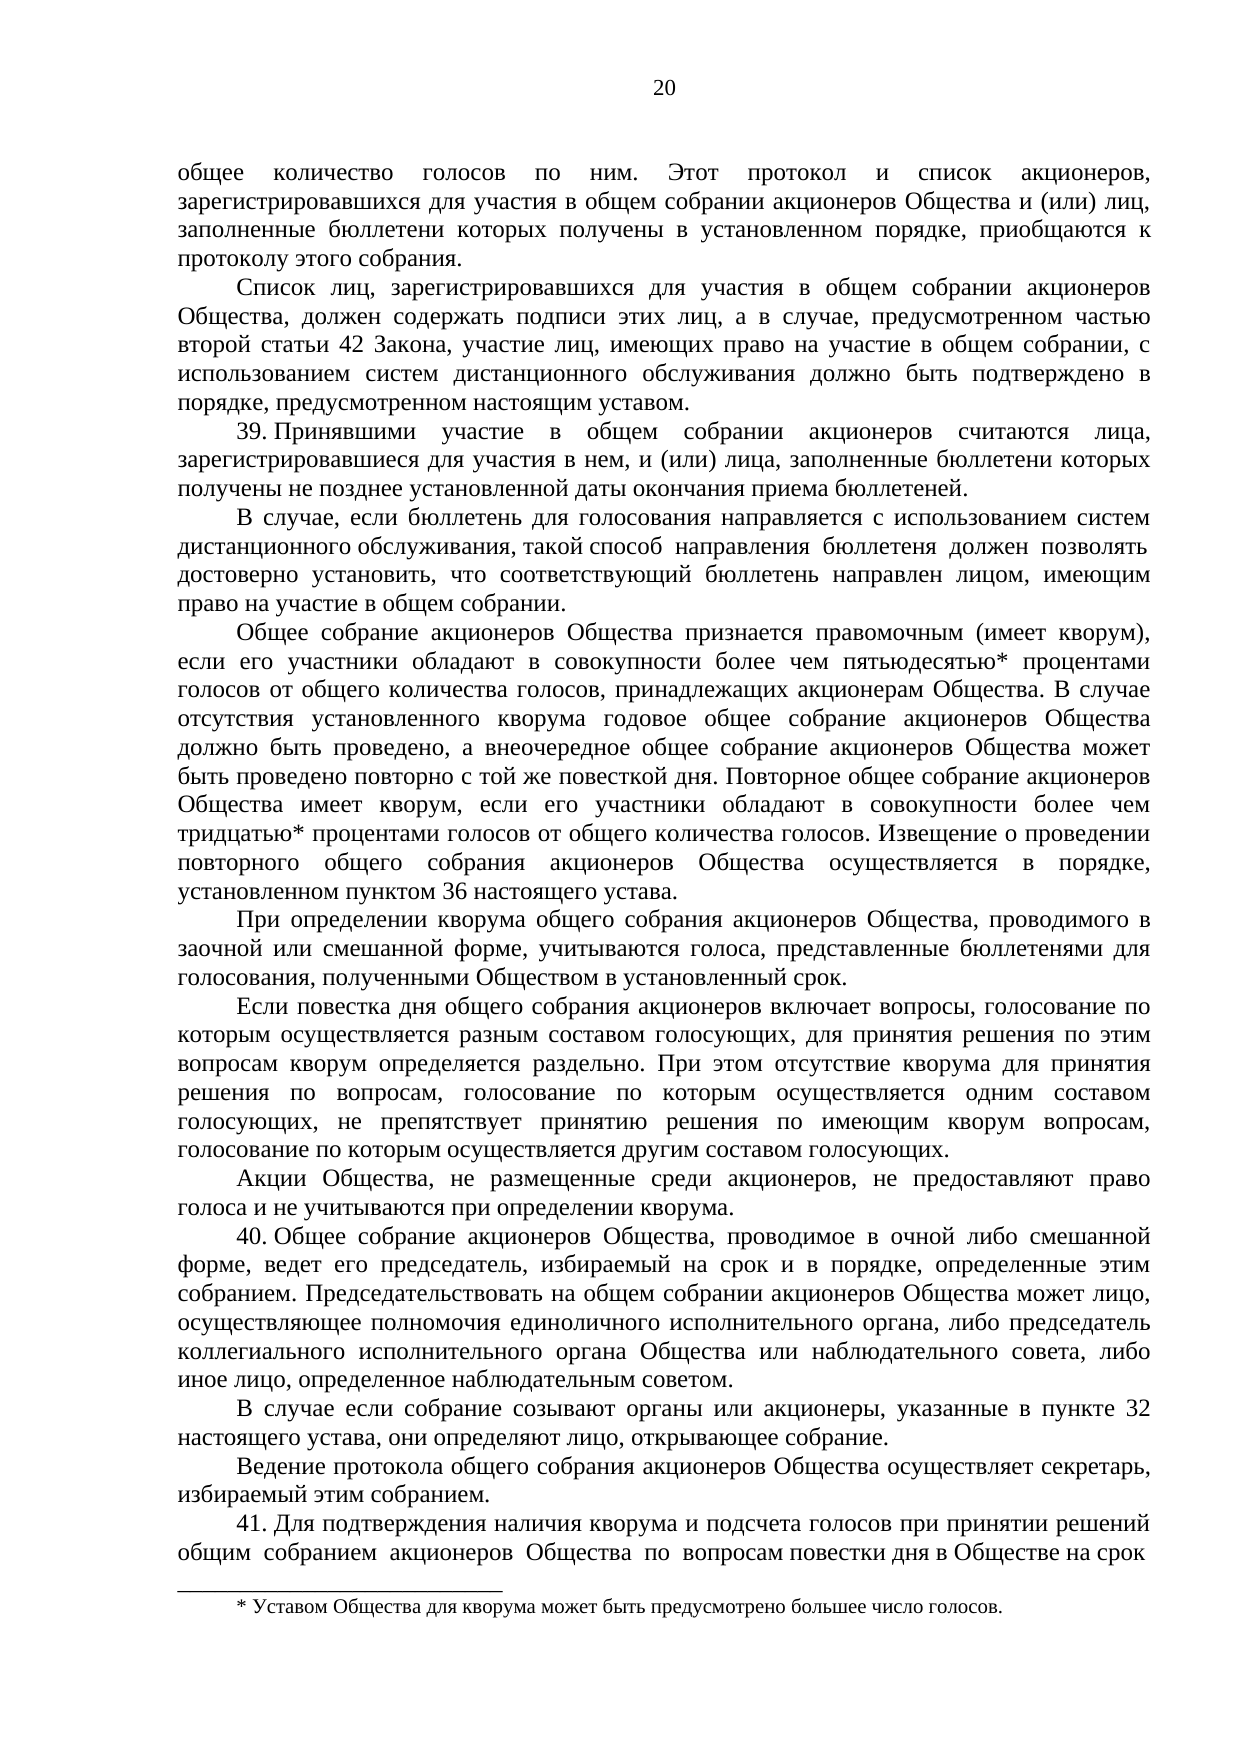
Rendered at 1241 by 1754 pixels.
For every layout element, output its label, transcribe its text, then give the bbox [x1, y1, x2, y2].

text 39. Принявшими участие в общем собрании акционеров считаются лица, зарегистрировавшиеся для участия в нем, и (или) лица, заполненные бюллетени которых получены не позднее установленной даты окончания приема бюллетеней. [177, 416, 1152, 502]
text Акции Общества, не размещенные среди акционеров, не предоставляют право голоса и не учитываются при определении кворума. [177, 1163, 1152, 1221]
text общее количество голосов по ним. Этот протокол и список акционеров, зарегистрировавшихся для участия в общем собрании акционеров Общества и (или) лиц, заполненные бюллетени которых получены в установленном порядке, приобщаются к протоколу этого собрания. [177, 157, 1152, 272]
text Список лиц, зарегистрировавшихся для участия в общем собрании акционеров Общества, должен содержать подписи этих лиц, а в случае, предусмотренном частью второй статьи 42 Закона, участие лиц, имеющих право на участие в общем собрании, с использованием систем дистанционного обслуживания должно быть подтверждено в порядке, предусмотренном настоящим уставом. [177, 272, 1152, 416]
text Ведение протокола общего собрания акционеров Общества осуществляет секретарь, избираемый этим собранием. [177, 1451, 1152, 1508]
text В случае если собрание созывают органы или акционеры, указанные в пункте 32 настоящего устава, они определяют лицо, открывающее собрание. [177, 1393, 1152, 1451]
text При определении кворума общего собрания акционеров Общества, проводимого в заочной или смешанной форме, учитываются голоса, представленные бюллетенями для голосования, полученными Обществом в установленный срок. [177, 904, 1152, 991]
text достоверно установить, что соответствующий бюллетень направлен лицом, имеющим право на участие в общем собрании. [177, 559, 1152, 617]
text 41. Для подтверждения наличия кворума и подсчета голосов при принятии решений общим собранием акционеров Общества по вопросам повестки дня в Обществе на срок [177, 1508, 1152, 1566]
text В случае, если бюллетень для голосования направляется с использованием систем дистанционного обслуживания, такой способ направления бюллетеня должен позволять [177, 502, 1152, 559]
text Общее собрание акционеров Общества признается правомочным (имеет кворум), если его участники обладают в совокупности более чем пятьюдесятью* процентами голосов от общего количества голосов, принадлежащих акционерам Общества. В случае отсутствия установленного кворума годовое общее собрание акционеров Общества должно быть проведено, а внеочередное общее собрание акционеров Общества может быть проведено повторно с той же повесткой дня. Повторное общее собрание акционеров Общества имеет кворум, если его участники обладают в совокупности более чем тридцатью* процентами голосов от общего количества голосов. Извещение о проведении повторного общего собрания акционеров Общества осуществляется в порядке, установленном пунктом 36 настоящего устава. [177, 617, 1152, 904]
text * Уставом Общества для кворума может быть предусмотрено большее число голосов. [177, 1594, 1152, 1618]
text 40. Общее собрание акционеров Общества, проводимое в очной либо смешанной форме, ведет его председатель, избираемый на срок и в порядке, определенные этим собранием. Председательствовать на общем собрании акционеров Общества может лицо, осуществляющее полномочия единоличного исполнительного органа, либо председатель коллегиального исполнительного органа Общества или наблюдательного совета, либо иное лицо, определенное наблюдательным советом. [177, 1221, 1152, 1393]
text Если повестка дня общего собрания акционеров включает вопросы, голосование по которым осуществляется разным составом голосующих, для принятия решения по этим вопросам кворум определяется раздельно. При этом отсутствие кворума для принятия решения по вопросам, голосование по которым осуществляется одним составом голосующих, не препятствует принятию решения по имеющим кворум вопросам, голосование по которым осуществляется другим составом голосующих. [177, 991, 1152, 1163]
text __________________________ [177, 1566, 1152, 1594]
